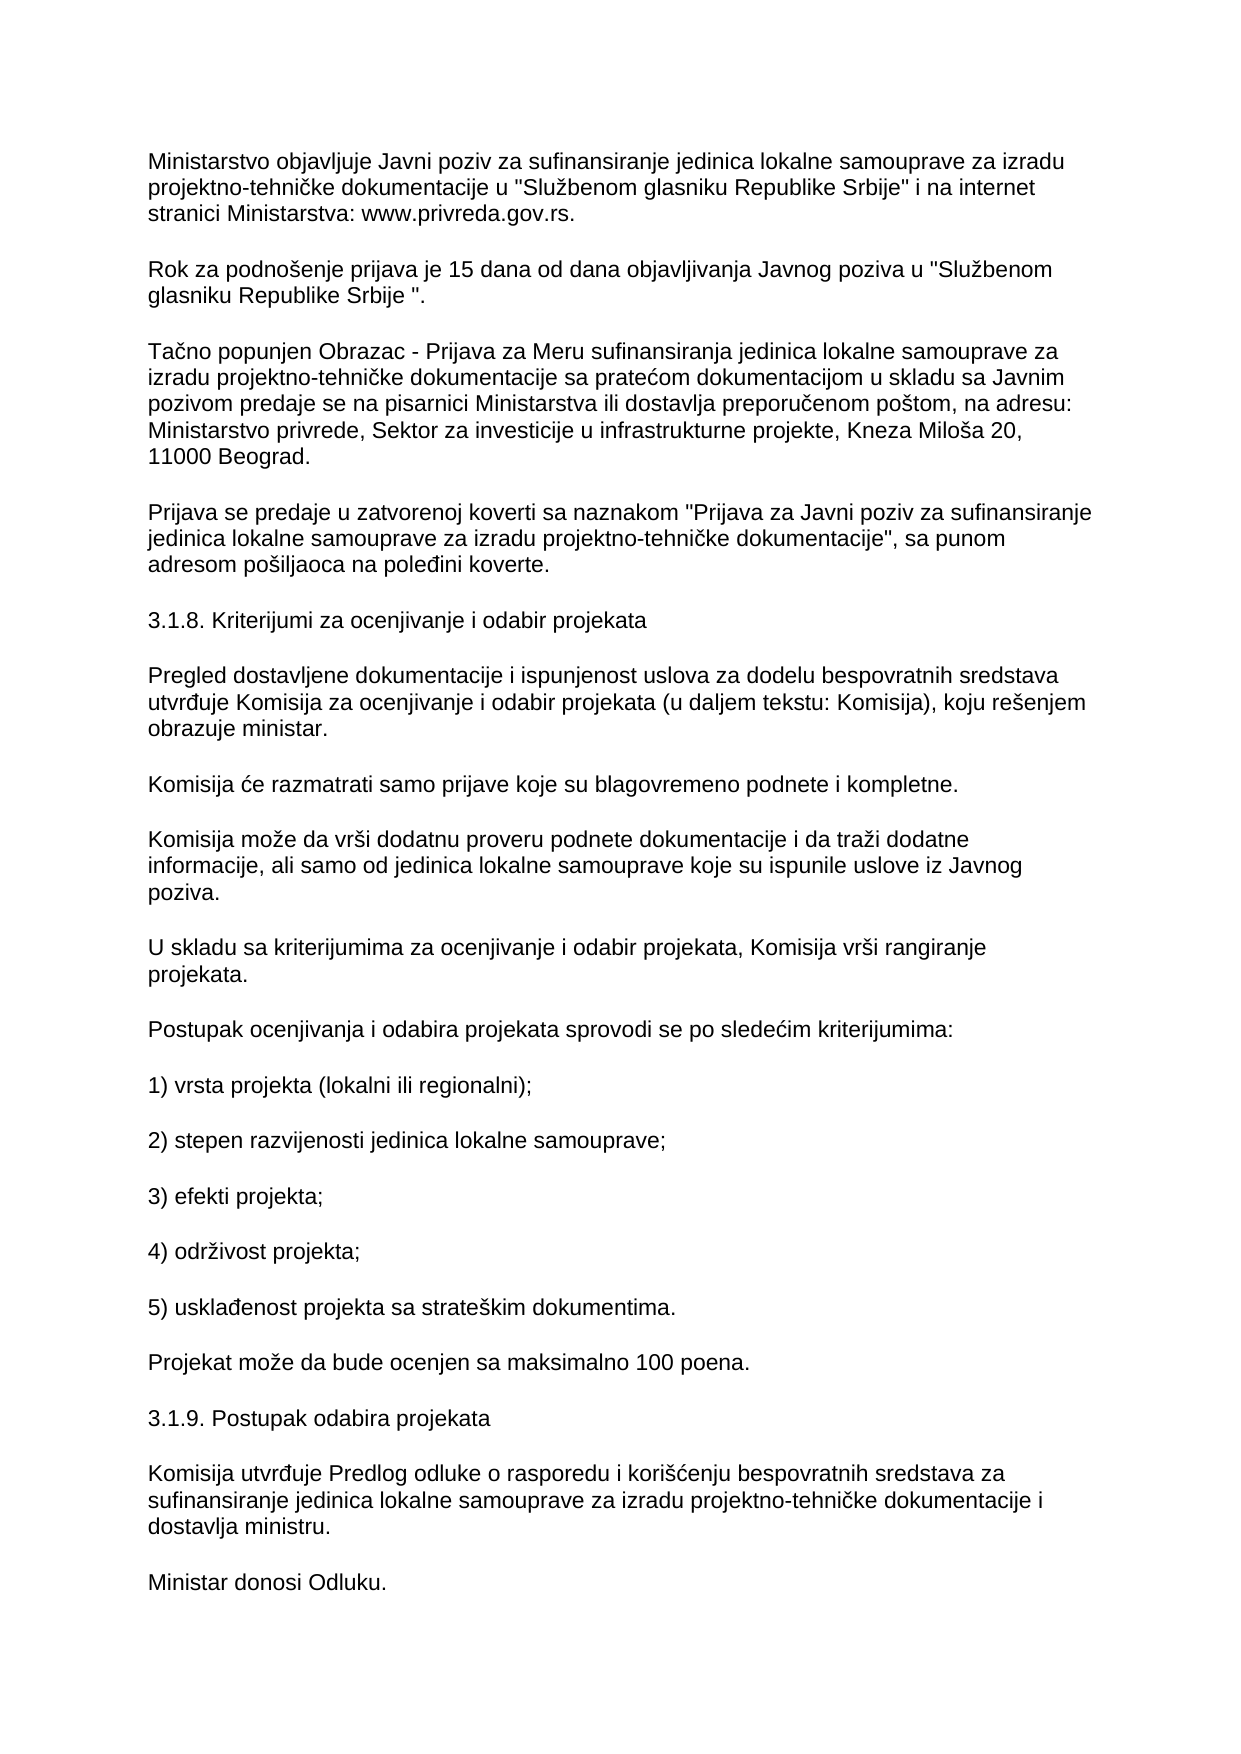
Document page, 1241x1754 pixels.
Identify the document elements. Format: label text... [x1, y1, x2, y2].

text Komisija može da vrši dodatnu proveru podnete dokumentacije i da traži dodatne informacije, ali samo od jedinica lokalne samouprave koje su ispunile uslove iz Javnog poziva. [148, 826, 1093, 905]
text Prijava se predaje u zatvorenoj koverti sa naznakom "Prijava za Javni poziv za sufinansiranje jedinica lokalne samouprave za izradu projektno-tehničke dokumentacije", sa punom adresom pošiljaoca na poleđini koverte. [148, 499, 1093, 578]
text Komisija utvrđuje Predlog odluke o rasporedu i korišćenju bespovratnih sredstava za sufinansiranje jedinica lokalne samouprave za izradu projektno-tehničke dokumentacije i dostavlja ministru. [148, 1460, 1093, 1539]
text U skladu sa kriterijumima za ocenjivanje i odabir projekata, Komisija vrši rangiranje projekata. [148, 934, 1093, 987]
text 3) efekti projekta; [148, 1183, 1093, 1209]
text Rok za podnošenje prijava je 15 dana od dana objavljivanja Javnog poziva u "Službenom glasniku Republike Srbije ". [148, 256, 1093, 308]
text 2) stepen razvijenosti jedinica lokalne samouprave; [148, 1127, 1093, 1154]
text Projekat može da bude ocenjen sa maksimalno 100 poena. [148, 1349, 1093, 1376]
text 5) usklađenost projekta sa strateškim dokumentima. [148, 1294, 1093, 1320]
text 3.1.8. Kriterijumi za ocenjivanje i odabir projekata [148, 607, 1093, 633]
text Komisija će razmatrati samo prijave koje su blagovremeno podnete i kompletne. [148, 771, 1093, 797]
text Ministarstvo objavljuje Javni poziv za sufinansiranje jedinica lokalne samouprave za izradu projektno-tehničke dokumentacije u "Službenom glasniku Republike Srbije" i na internet stranici Ministarstva: www.privreda.gov.rs. [148, 148, 1093, 227]
text Tačno popunjen Obrazac - Prijava za Meru sufinansiranja jedinica lokalne samouprave za izradu projektno-tehničke dokumentacije sa pratećom dokumentacijom u skladu sa Javnim pozivom predaje se na pisarnici Ministarstva ili dostavlja preporučenom poštom, na adresu: Ministarstvo privrede, Sektor za investicije u infrastrukturne projekte, Kneza Miloša 20, 11000 Beograd. [148, 338, 1093, 469]
text Pregled dostavljene dokumentacije i ispunjenost uslova za dodelu bespovratnih sredstava utvrđuje Komisija za ocenjivanje i odabir projekata (u daljem tekstu: Komisija), koju rešenjem obrazuje ministar. [148, 662, 1093, 741]
text Postupak ocenjivanja i odabira projekata sprovodi se po sledećim kriterijumima: [148, 1016, 1093, 1043]
text 4) održivost projekta; [148, 1238, 1093, 1265]
text Ministar donosi Odluku. [148, 1569, 1093, 1595]
text 3.1.9. Postupak odabira projekata [148, 1405, 1093, 1431]
text 1) vrsta projekta (lokalni ili regionalni); [148, 1072, 1093, 1098]
